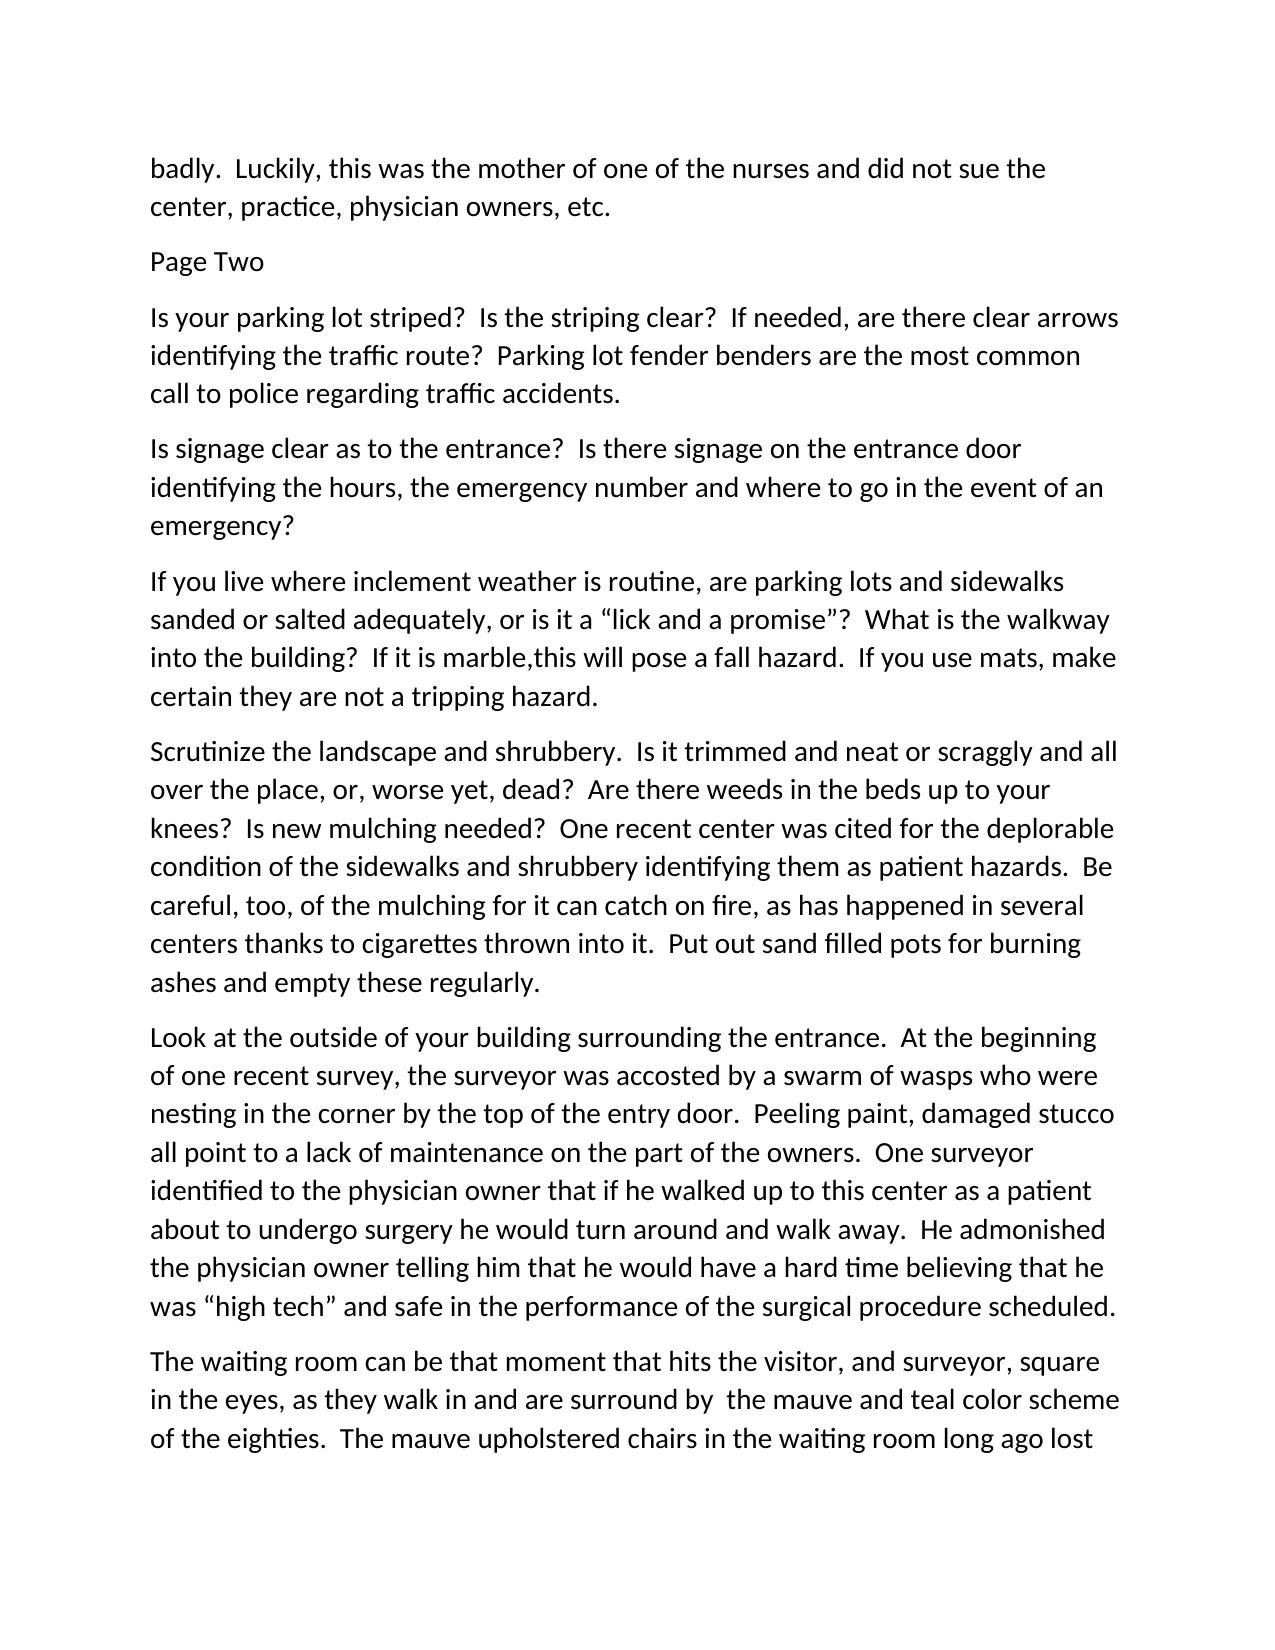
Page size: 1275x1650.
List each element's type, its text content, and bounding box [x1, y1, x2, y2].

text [150, 1343, 1125, 1455]
text Page Two [150, 243, 1125, 279]
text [150, 150, 1125, 224]
text Look at the outside of your building surrounding the entrance. At the beginning of one recent survey, the surveyor was accosted by a swarm of wasps who were nesting in the corner by the top of the entry door. Peeling paint, damaged stucco all point to a lack of maintenance on the part of the owners. One surveyor identified to the physician owner that if he walked up to this center as a patient about to undergo surgery he would turn around and walk away. He admonished the physician owner telling him that he would have a hard time believing that he was “high tech” and safe in the performance of the surgical procedure scheduled. [150, 1019, 1125, 1323]
text If you live where inclement weather is routine, are parking lots and sidewalks sanded or salted adequately, or is it a “lick and a promise”? What is the walkway into the building? If it is marble,this will pose a fall hazard. If you use mats, make certain they are not a tripping hazard. [150, 563, 1125, 713]
text Is signage clear as to the entrance? Is there signage on the entrance door identifying the hours, the emergency number and where to go in the event of an emergency? [150, 431, 1125, 543]
text Is your parking lot striped? Is the striping clear? If needed, are there clear arrows identifying the traffic route? Parking lot fender benders are the most common call to police regarding traffic accidents. [150, 299, 1125, 411]
text Scrutinize the landscape and shrubbery. Is it trimmed and neat or scraggly and all over the place, or, worse yet, dead? Are there weeds in the beds up to your knees? Is new mulching needed? One recent center was cited for the deplorable condition of the sidewalks and shrubbery identifying them as patient hazards. Be careful, too, of the mulching for it can catch on fire, as has happened in several centers thanks to cigarettes thrown into it. Put out sand filled pots for burning ashes and empty these regularly. [150, 733, 1125, 999]
